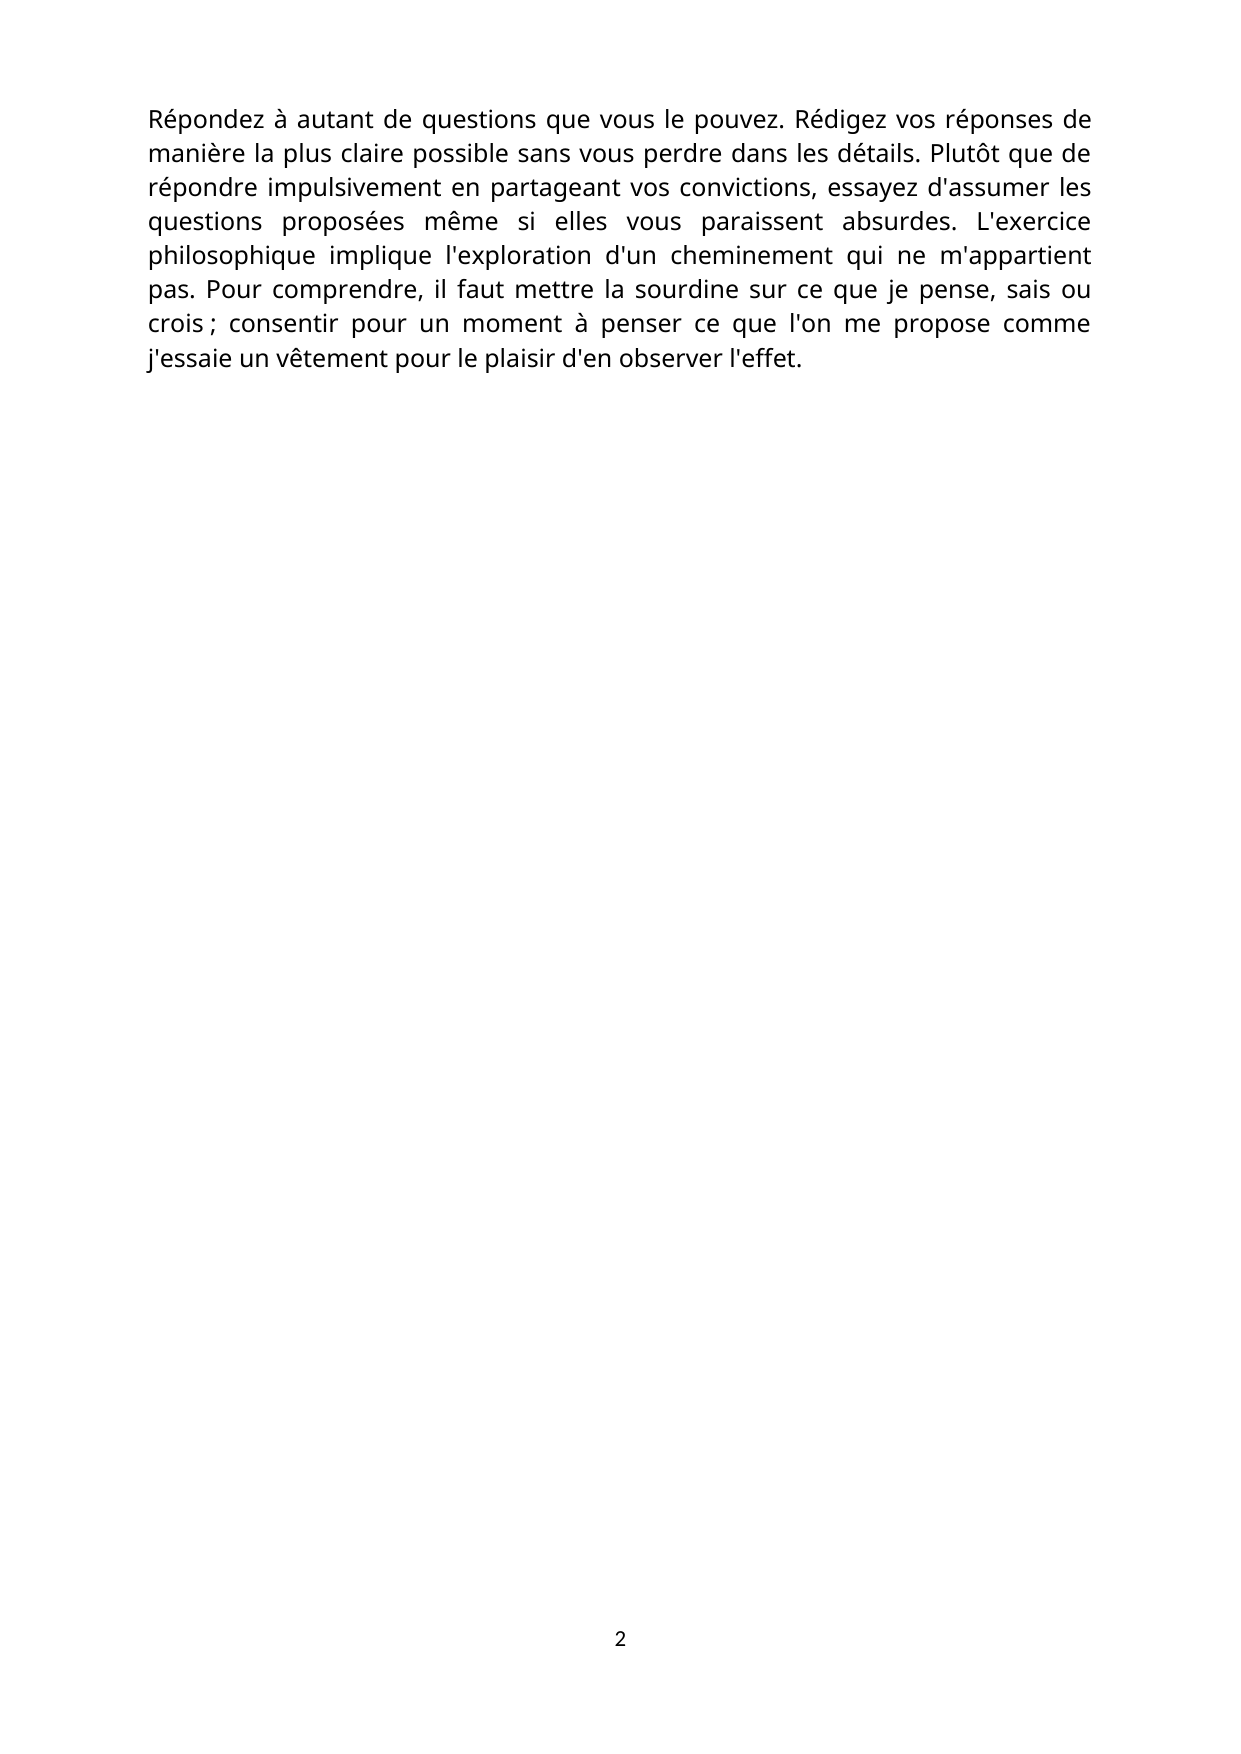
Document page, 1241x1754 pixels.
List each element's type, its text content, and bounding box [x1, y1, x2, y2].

text Répondez à autant de questions que vous le pouvez. Rédigez vos réponses de manière la plus claire possible sans vous perdre dans les détails. Plutôt que de répondre impulsivement en partageant vos convictions, essayez d'assumer les questions proposées même si elles vous paraissent absurdes. L'exercice philosophique implique l'exploration d'un cheminement qui ne m'appartient pas. Pour comprendre, il faut mettre la sourdine sur ce que je pense, sais ou crois ; consentir pour un moment à penser ce que l'on me propose comme j'essaie un vêtement pour le plaisir d'en observer l'effet. [148, 102, 1093, 374]
